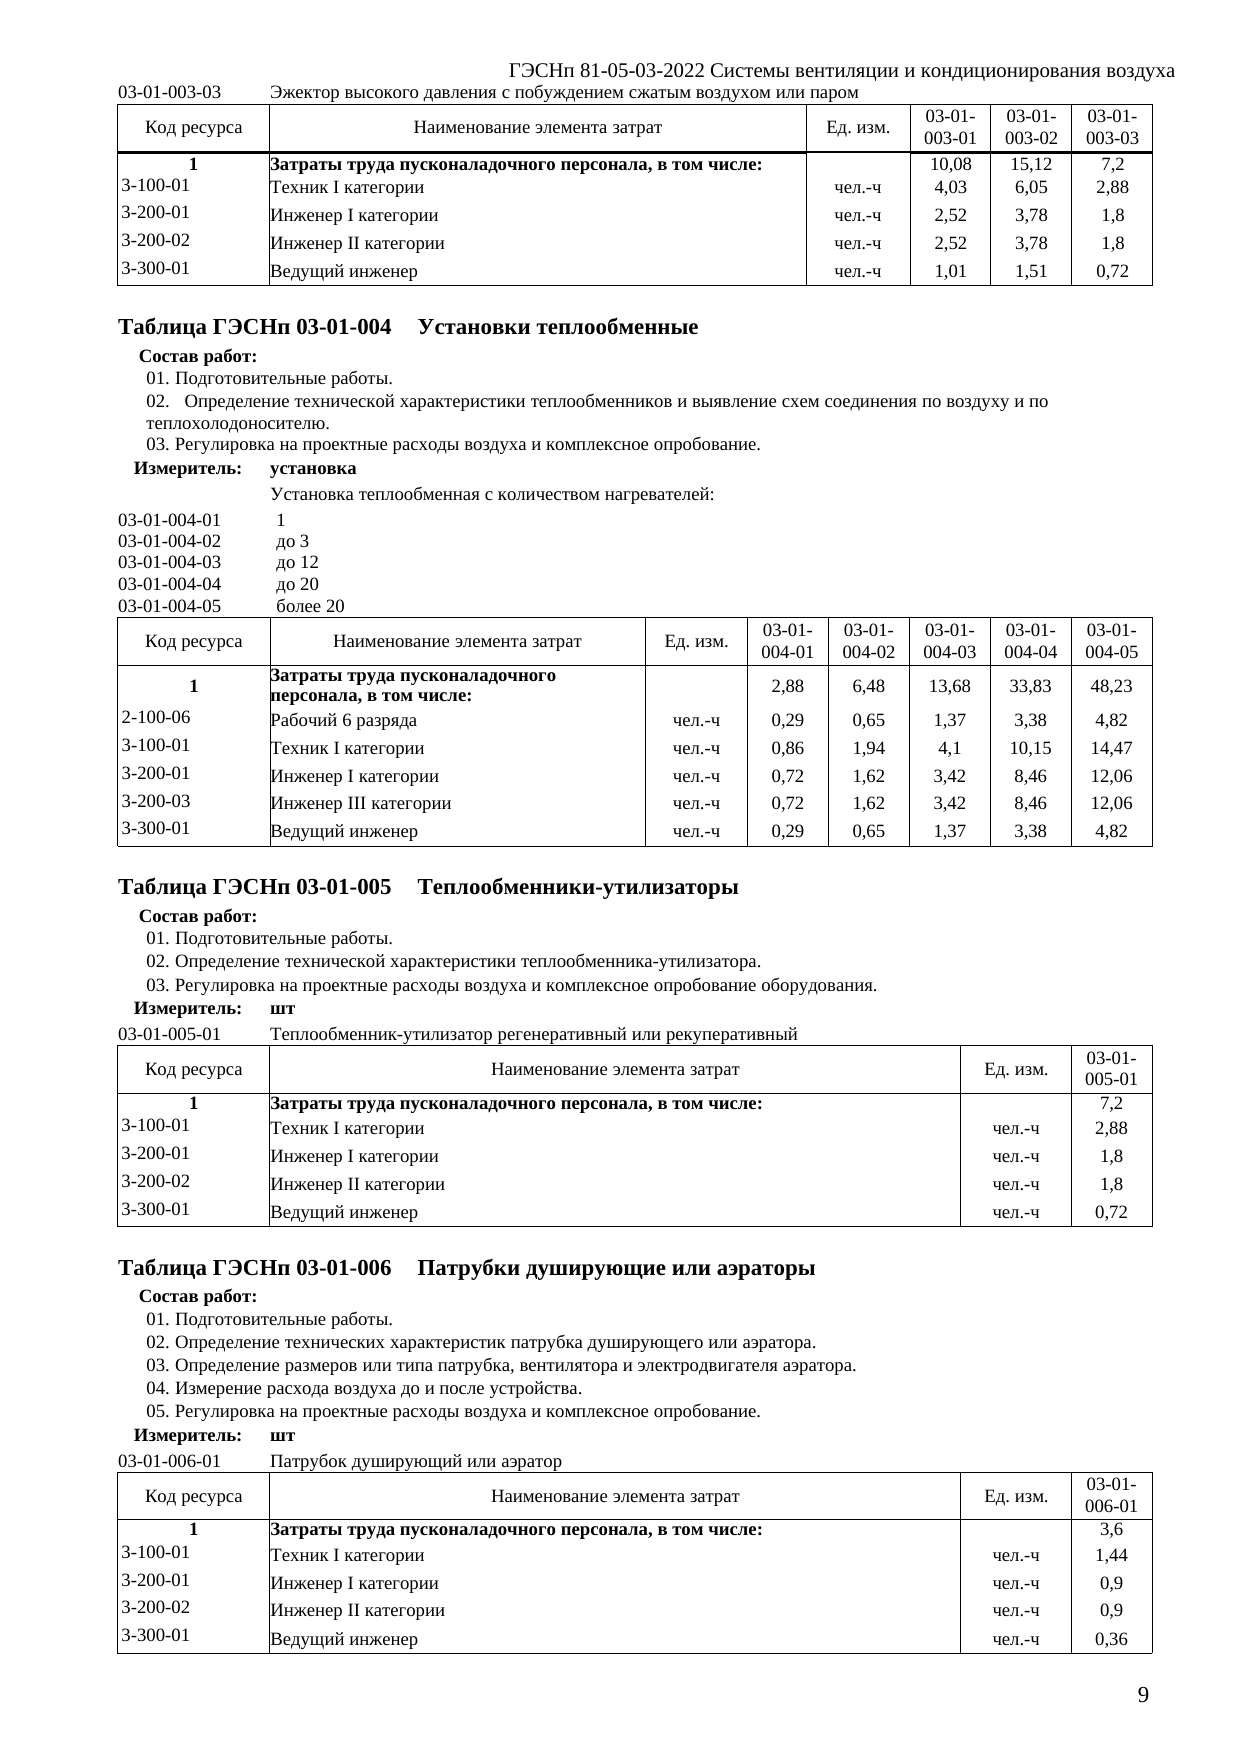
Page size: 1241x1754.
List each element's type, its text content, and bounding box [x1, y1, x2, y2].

table_cell чел.-ч [646, 733, 747, 761]
table_cell Ведущий инженер [270, 1623, 960, 1653]
table_cell 12,06 [1072, 789, 1152, 816]
table_cell 3-300-01 [118, 1623, 269, 1653]
list Регулировка на проектные расходы воздуха и комплексное опробование оборудования. [146, 973, 1198, 995]
table_cell 3-200-01 [118, 200, 269, 228]
table_cell 1,94 [829, 733, 909, 761]
table_cell 8,46 [991, 789, 1071, 816]
table_cell 3,6 [1072, 1520, 1152, 1541]
table_cell чел.-ч [961, 1541, 1071, 1568]
subtitle Таблица ГЭСНп 03-01-006 Патрубки душирующие или аэраторы [118, 1254, 1198, 1280]
table_cell 6,05 [991, 174, 1071, 200]
table_cell 10,15 [991, 733, 1071, 761]
table_cell 0,72 [1072, 256, 1152, 285]
table_cell Инженер III категории [271, 789, 645, 816]
subtitle Таблица ГЭСНп 03-01-004 Установки теплообменные [118, 313, 1198, 340]
table_cell Ведущий инженер [270, 1197, 960, 1226]
table_cell Затраты труда пусконаладочного персонала, в том числе: [270, 1520, 960, 1541]
list до 3 [118, 530, 1198, 552]
table_cell 1,62 [829, 761, 909, 788]
table_cell 1,01 [911, 256, 990, 285]
table_cell чел.-ч [961, 1197, 1071, 1226]
table_cell 1 [118, 666, 270, 707]
table_cell 3-200-01 [118, 761, 270, 788]
table_cell Ведущий инженер [271, 816, 645, 846]
table_cell 2,52 [911, 200, 990, 228]
table_cell 12,06 [1072, 761, 1152, 788]
table_cell Инженер I категории [270, 200, 806, 228]
table_cell 3-100-01 [118, 174, 269, 200]
table_cell 3-200-01 [118, 1568, 269, 1595]
table_cell 0,72 [748, 761, 828, 788]
list Определение размеров или типа патрубка, вентилятора и электродвигателя аэратора. [146, 1354, 1198, 1375]
table_cell 3-200-02 [118, 1169, 269, 1197]
table_header Ед. изм. [807, 105, 910, 151]
list более 20 [118, 595, 1198, 617]
table_cell 3,78 [991, 228, 1071, 256]
table_cell 3-200-02 [118, 228, 269, 256]
table_cell Техник I категории [270, 1541, 960, 1568]
subtitle Измеритель: установка [134, 457, 1198, 478]
table_cell 3-100-01 [118, 733, 270, 761]
table_cell 2,88 [748, 666, 828, 707]
table_cell 3-300-01 [118, 1197, 269, 1226]
table_header 03-01- 005-01 [1072, 1046, 1152, 1093]
table_cell 1 [118, 154, 269, 174]
table_cell 3,38 [991, 707, 1071, 733]
table_cell [807, 153, 910, 174]
table_cell Инженер II категории [270, 1169, 960, 1197]
table_cell чел.-ч [646, 707, 747, 733]
table_header 03-01- 003-02 [991, 105, 1071, 151]
table_cell 3-100-01 [118, 1115, 269, 1141]
list Теплообменник-утилизатор регенеративный или рекуперативный [118, 1023, 1198, 1044]
table_cell 4,1 [910, 733, 990, 761]
table_cell 0,86 [748, 733, 828, 761]
list Определение технической характеристики теплообменника-утилизатора. [146, 950, 1198, 972]
table_cell 1,8 [1072, 1169, 1152, 1197]
table_cell Затраты труда пусконаладочного персонала, в том числе: [270, 154, 806, 174]
table_cell Техник I категории [271, 733, 645, 761]
table_cell 6,48 [829, 666, 909, 707]
table_header Ед. изм. [961, 1046, 1071, 1093]
table_cell 1,8 [1072, 200, 1152, 228]
table_cell 3-200-01 [118, 1141, 269, 1169]
table_cell 0,9 [1072, 1568, 1152, 1595]
table_header Наименование элемента затрат [270, 1473, 960, 1519]
table_cell чел.-ч [961, 1595, 1071, 1623]
subtitle Таблица ГЭСНп 03-01-005 Теплообменники-утилизаторы [118, 873, 1198, 900]
table_cell чел.-ч [807, 200, 910, 228]
table_header Наименование элемента затрат [270, 1046, 960, 1093]
table_cell 1,37 [910, 816, 990, 846]
table_header 03-01- 004-05 [1072, 618, 1152, 664]
table_cell 1 [118, 1094, 269, 1115]
table_cell 3-200-02 [118, 1595, 269, 1623]
table_cell Инженер II категории [270, 228, 806, 256]
table_cell 10,08 [911, 154, 990, 174]
table_cell Техник I категории [270, 174, 806, 200]
table_header 03-01- 003-01 [911, 105, 990, 151]
table_cell 33,83 [991, 666, 1071, 707]
table_cell Затраты труда пусконаладочного персонала, в том числе: [271, 666, 645, 707]
subtitle Состав работ: [138, 344, 1198, 366]
table_cell 2,88 [1072, 1115, 1152, 1141]
table_cell чел.-ч [961, 1169, 1071, 1197]
table_cell 3,42 [910, 789, 990, 816]
table_cell чел.-ч [646, 761, 747, 788]
list Определение технической характеристики теплообменников и выявление схем соединения по воздуху и по теплохолодоносителю. [146, 390, 1151, 433]
table_header 03-01- 003-03 [1072, 105, 1152, 151]
table_cell 4,82 [1072, 707, 1152, 733]
table_cell 0,29 [748, 707, 828, 733]
table_cell чел.-ч [961, 1623, 1071, 1653]
table_cell 1,62 [829, 789, 909, 816]
table_cell 4,82 [1072, 816, 1152, 846]
table_cell Рабочий 6 разряда [271, 707, 645, 733]
table_cell 1 [118, 1520, 269, 1541]
table_cell Инженер I категории [271, 761, 645, 788]
list Эжектор высокого давления с побуждением сжатым воздухом или паром [118, 81, 1198, 103]
list Подготовительные работы. [146, 1307, 1198, 1329]
subtitle Состав работ: [138, 1285, 1198, 1307]
table_cell чел.-ч [961, 1115, 1071, 1141]
table_cell Инженер I категории [270, 1568, 960, 1595]
table_cell 14,47 [1072, 733, 1152, 761]
table_cell 0,9 [1072, 1595, 1152, 1623]
table_header 03-01- 004-01 [748, 618, 828, 664]
table_cell 8,46 [991, 761, 1071, 788]
table_header 03-01- 004-02 [829, 618, 909, 664]
table_cell [961, 1094, 1071, 1115]
table_cell 3-100-01 [118, 1541, 269, 1568]
table_cell Инженер I категории [270, 1141, 960, 1169]
list Регулировка на проектные расходы воздуха и комплексное опробование. [146, 433, 1198, 454]
table_cell чел.-ч [807, 174, 910, 200]
table_header Код ресурса [118, 1046, 269, 1093]
table_cell чел.-ч [807, 256, 910, 285]
table_cell 3-200-03 [118, 789, 270, 816]
table_cell 15,12 [991, 154, 1071, 174]
table_cell 3-300-01 [118, 816, 270, 846]
table_cell 48,23 [1072, 666, 1152, 707]
table_header Наименование элемента затрат [270, 105, 806, 151]
table_cell Затраты труда пусконаладочного персонала, в том числе: [270, 1094, 960, 1115]
table_cell чел.-ч [646, 816, 747, 846]
list Регулировка на проектные расходы воздуха и комплексное опробование. [146, 1400, 1198, 1422]
table_cell 1,37 [910, 707, 990, 733]
table_cell чел.-ч [807, 228, 910, 256]
table_cell Ведущий инженер [270, 256, 806, 285]
subtitle Измеритель: шт [134, 1424, 1198, 1445]
table_cell 13,68 [910, 666, 990, 707]
list Подготовительные работы. [146, 367, 1198, 389]
table_cell 0,65 [829, 816, 909, 846]
table_cell 2,52 [911, 228, 990, 256]
table_cell 3,78 [991, 200, 1071, 228]
list Патрубок душирующий или аэратор [118, 1449, 1198, 1471]
table_cell 1,44 [1072, 1541, 1152, 1568]
table_cell чел.-ч [646, 789, 747, 816]
table_cell 0,36 [1072, 1623, 1152, 1653]
list до 12 [118, 552, 1198, 573]
subtitle Состав работ: [138, 904, 1198, 926]
table_cell 3,38 [991, 816, 1071, 846]
table_cell 3,42 [910, 761, 990, 788]
table_cell 0,72 [1072, 1197, 1152, 1226]
table_header 03-01- 004-03 [910, 618, 990, 664]
table_cell Техник I категории [270, 1115, 960, 1141]
list до 20 [118, 573, 1198, 595]
table_cell чел.-ч [961, 1141, 1071, 1169]
table_cell 1,8 [1072, 228, 1152, 256]
table_cell Инженер II категории [270, 1595, 960, 1623]
text 03-01-004-01 1 [118, 509, 1198, 530]
table_cell 2,88 [1072, 174, 1152, 200]
table_header Наименование элемента затрат [271, 618, 645, 664]
table_cell 7,2 [1072, 1094, 1152, 1115]
table_cell 0,72 [748, 789, 828, 816]
list Определение технических характеристик патрубка душирующего или аэратора. [146, 1331, 1198, 1352]
table_header Код ресурса [118, 105, 269, 151]
table_header 03-01- 006-01 [1072, 1473, 1152, 1519]
table_cell 1,8 [1072, 1141, 1152, 1169]
table_header Ед. изм. [646, 618, 747, 664]
table_cell 0,65 [829, 707, 909, 733]
table_cell 2-100-06 [118, 707, 270, 733]
table_header Код ресурса [118, 618, 270, 664]
table_header Код ресурса [118, 1473, 269, 1519]
list Подготовительные работы. [146, 927, 1198, 949]
table_header Ед. изм. [961, 1473, 1071, 1519]
table_cell 0,29 [748, 816, 828, 846]
table_cell чел.-ч [961, 1568, 1071, 1595]
table_cell 3-300-01 [118, 256, 269, 285]
table_cell [961, 1520, 1071, 1541]
table_header 03-01- 004-04 [991, 618, 1071, 664]
table_cell [646, 666, 747, 707]
list Измерение расхода воздуха до и после устройства. [146, 1377, 1198, 1399]
subtitle Измеритель: шт [134, 997, 1198, 1019]
table_cell 7,2 [1072, 154, 1152, 174]
table_cell 1,51 [991, 256, 1071, 285]
text Установка теплообменная с количеством нагревателей: [270, 482, 1198, 504]
table_cell 4,03 [911, 174, 990, 200]
